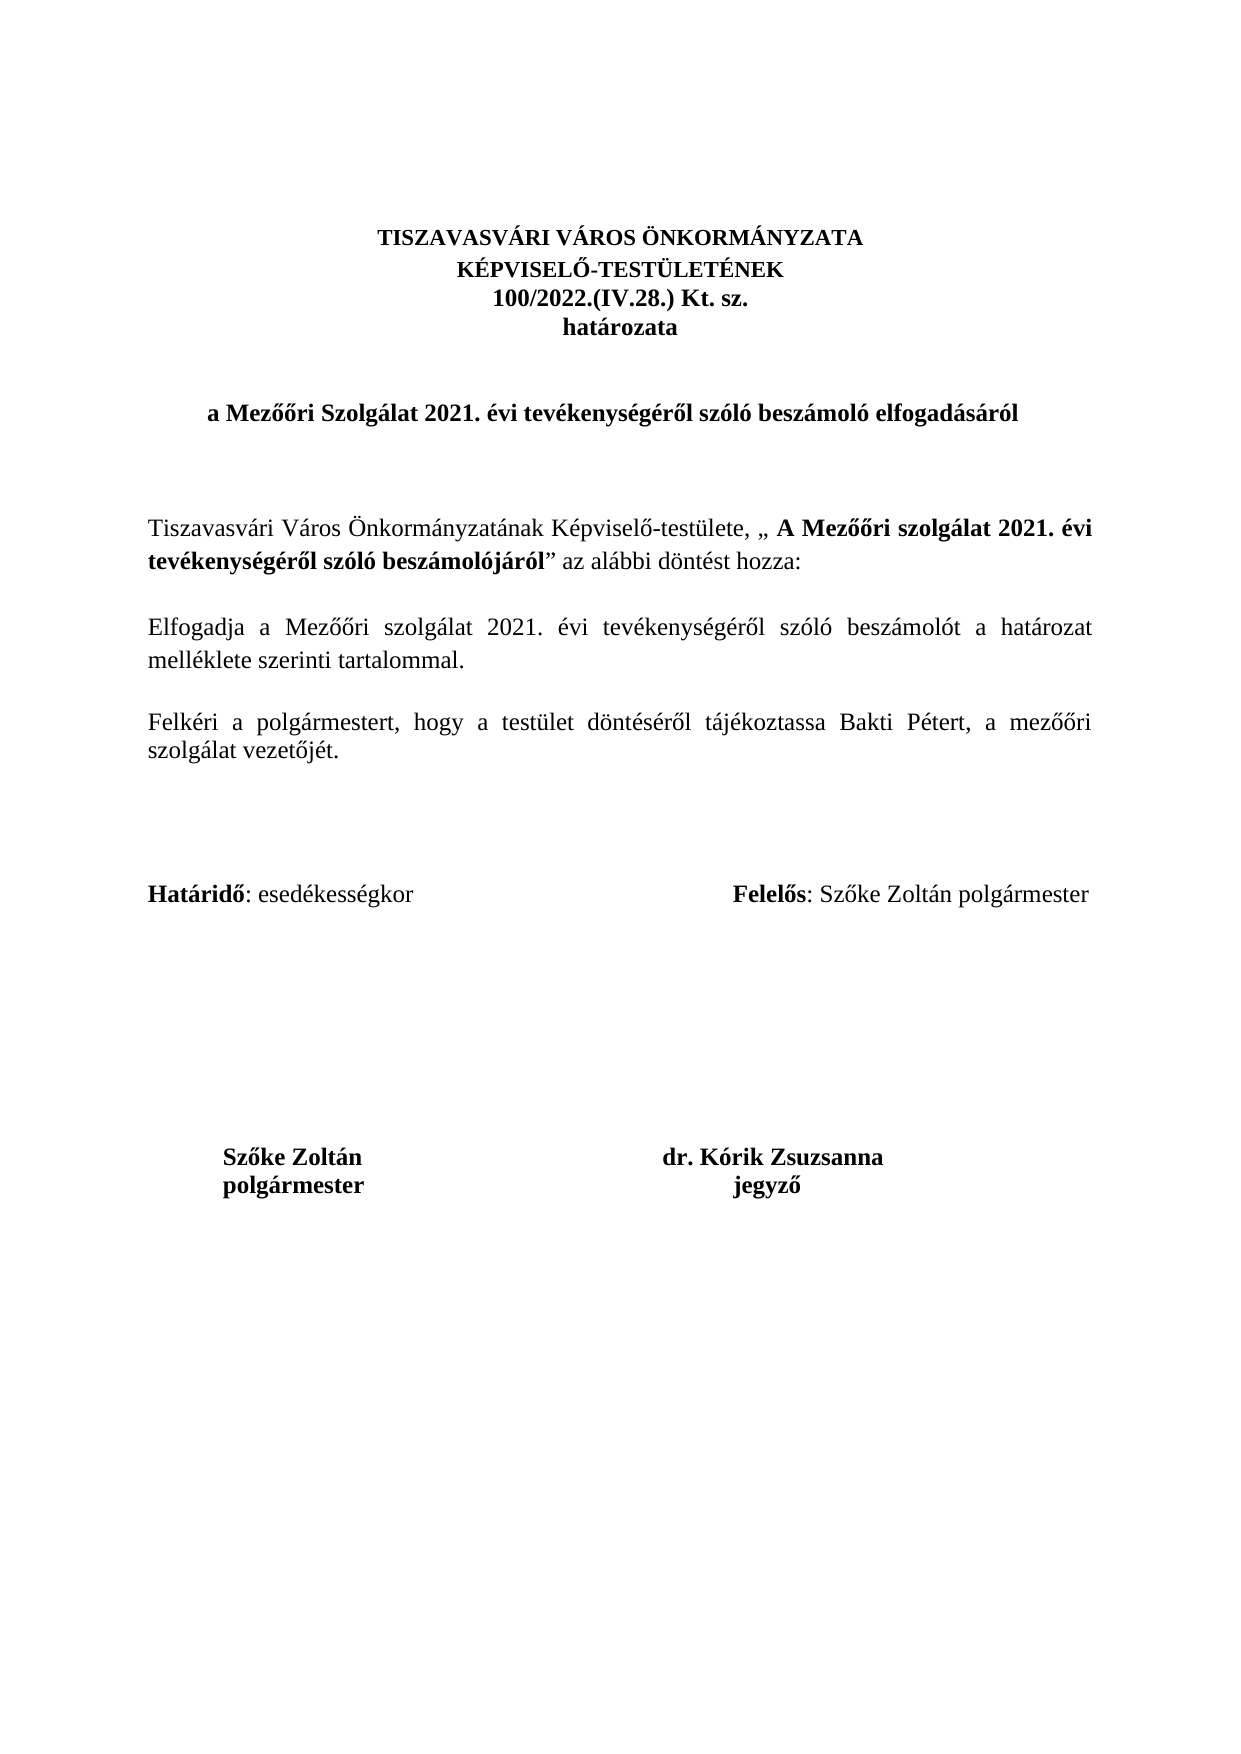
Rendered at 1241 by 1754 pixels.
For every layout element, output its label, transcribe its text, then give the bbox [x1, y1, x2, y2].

text 100/2022.(IV.28.) Kt. sz. [148, 283, 1093, 312]
text Felkéri a polgármestert, hogy a testület döntéséről tájékoztassa Bakti Pétert, a mezőőri szolgálat vezetőjét. [148, 707, 1093, 764]
text Elfogadja a Mezőőri szolgálat 2021. évi tevékenységéről szóló beszámolót a határozat melléklete szerinti tartalommal. [148, 612, 1093, 674]
text polgármester jegyző [148, 1171, 1093, 1199]
text TISZAVASVÁRI VÁROS ÖNKORMÁNYZATA [148, 224, 1093, 250]
text Szőke Zoltán dr. Kórik Zsuzsanna [148, 1142, 1093, 1171]
text határozata [148, 312, 1093, 340]
text Tiszavasvári Város Önkormányzatának Képviselő-testülete, „ A Mezőőri szolgálat 2021. évi tevékenységéről szóló beszámolójáról” az alábbi döntést hozza: [148, 513, 1093, 575]
text Határidő: esedékességkor Felelős: Szőke Zoltán polgármester [148, 879, 1093, 908]
text KÉPVISELŐ-TESTÜLETÉNEK [148, 257, 1093, 283]
text a Mezőőri Szolgálat 2021. évi tevékenységéről szóló beszámoló elfogadásáról [133, 398, 1093, 427]
